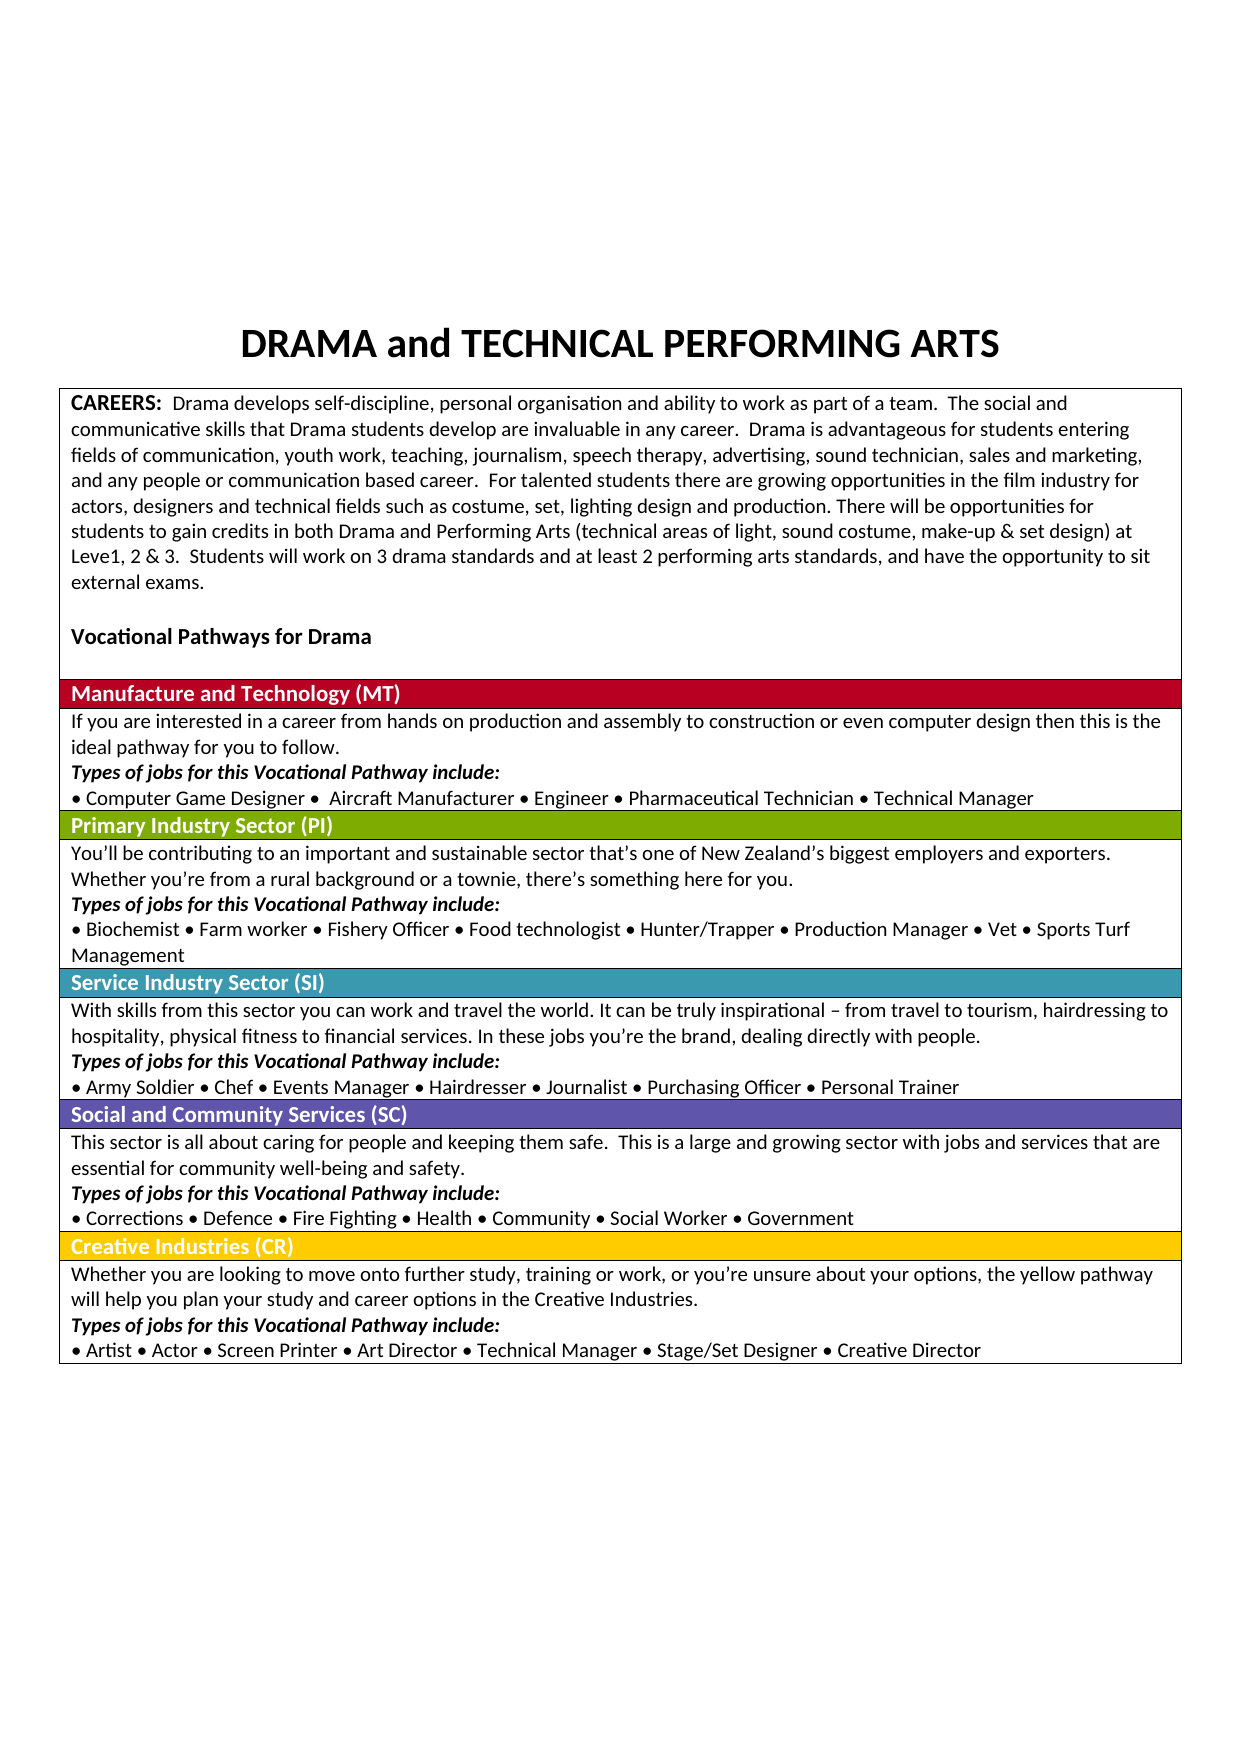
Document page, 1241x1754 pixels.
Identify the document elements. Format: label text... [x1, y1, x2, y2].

table_cell Creative Industries (CR) [60, 1232, 1181, 1260]
table_cell Social and Community Services (SC) [60, 1100, 1181, 1128]
table_cell Service Industry Sector (SI) [60, 969, 1181, 997]
table_cell If you are interested in a career from hands on production and assembly to construction or even computer design then this is the ideal pathway for you to follow. Types of jobs for this Vocational Pathway include: • Computer Game Designer • Aircraft Manufacturer • Engineer • Pharmaceutical Technician • Technical Manager [60, 709, 1181, 810]
table_cell This sector is all about caring for people and keeping them safe. This is a large and growing sector with jobs and services that are essential for community well-being and safety. Types of jobs for this Vocational Pathway include: • Corrections • Defence • Fire Fighting • Health • Community • Social Worker • Government [60, 1129, 1181, 1231]
table_cell Primary Industry Sector (PI) [60, 811, 1181, 839]
table_cell Whether you are looking to move onto further study, training or work, or you’re unsure about your options, the yellow pathway will help you plan your study and career options in the Creative Industries. Types of jobs for this Vocational Pathway include: • Artist • Actor • Screen Printer • Art Director • Technical Manager • Stage/Set Designer • Creative Director [60, 1261, 1181, 1363]
table_cell You’ll be contributing to an important and sustainable sector that’s one of New Zealand’s biggest employers and exporters. Whether you’re from a rural background or a townie, there’s something here for you. Types of jobs for this Vocational Pathway include: • Biochemist • Farm worker • Fishery Officer • Food technologist • Hunter/Trapper • Production Manager • Vet • Sports Turf Management [60, 840, 1181, 967]
text DRAMA and TECHNICAL PERFORMING ARTS [59, 317, 1181, 368]
table_cell With skills from this sector you can work and travel the world. It can be truly inspirational – from travel to tourism, hairdressing to hospitality, physical fitness to financial services. In these jobs you’re the brand, dealing directly with people. Types of jobs for this Vocational Pathway include: • Army Soldier • Chef • Events Manager • Hairdresser • Journalist • Purchasing Officer • Personal Trainer [60, 998, 1181, 1099]
table_header CAREERS: Drama develops self-discipline, personal organisation and ability to work as part of a team. The social and communicative skills that Drama students develop are invaluable in any career. Drama is advantageous for students entering fields of communication, youth work, teaching, journalism, speech therapy, advertising, sound technician, sales and marketing, and any people or communication based career. For talented students there are growing opportunities in the film industry for actors, designers and technical fields such as costume, set, lighting design and production. There will be opportunities for students to gain credits in both Drama and Performing Arts (technical areas of light, sound costume, make-up & set design) at Leve1, 2 & 3. Students will work on 3 drama standards and at least 2 performing arts standards, and have the opportunity to sit external exams. Vocational Pathways for Drama [60, 389, 1181, 678]
table_cell Manufacture and Technology (MT) [60, 680, 1181, 708]
